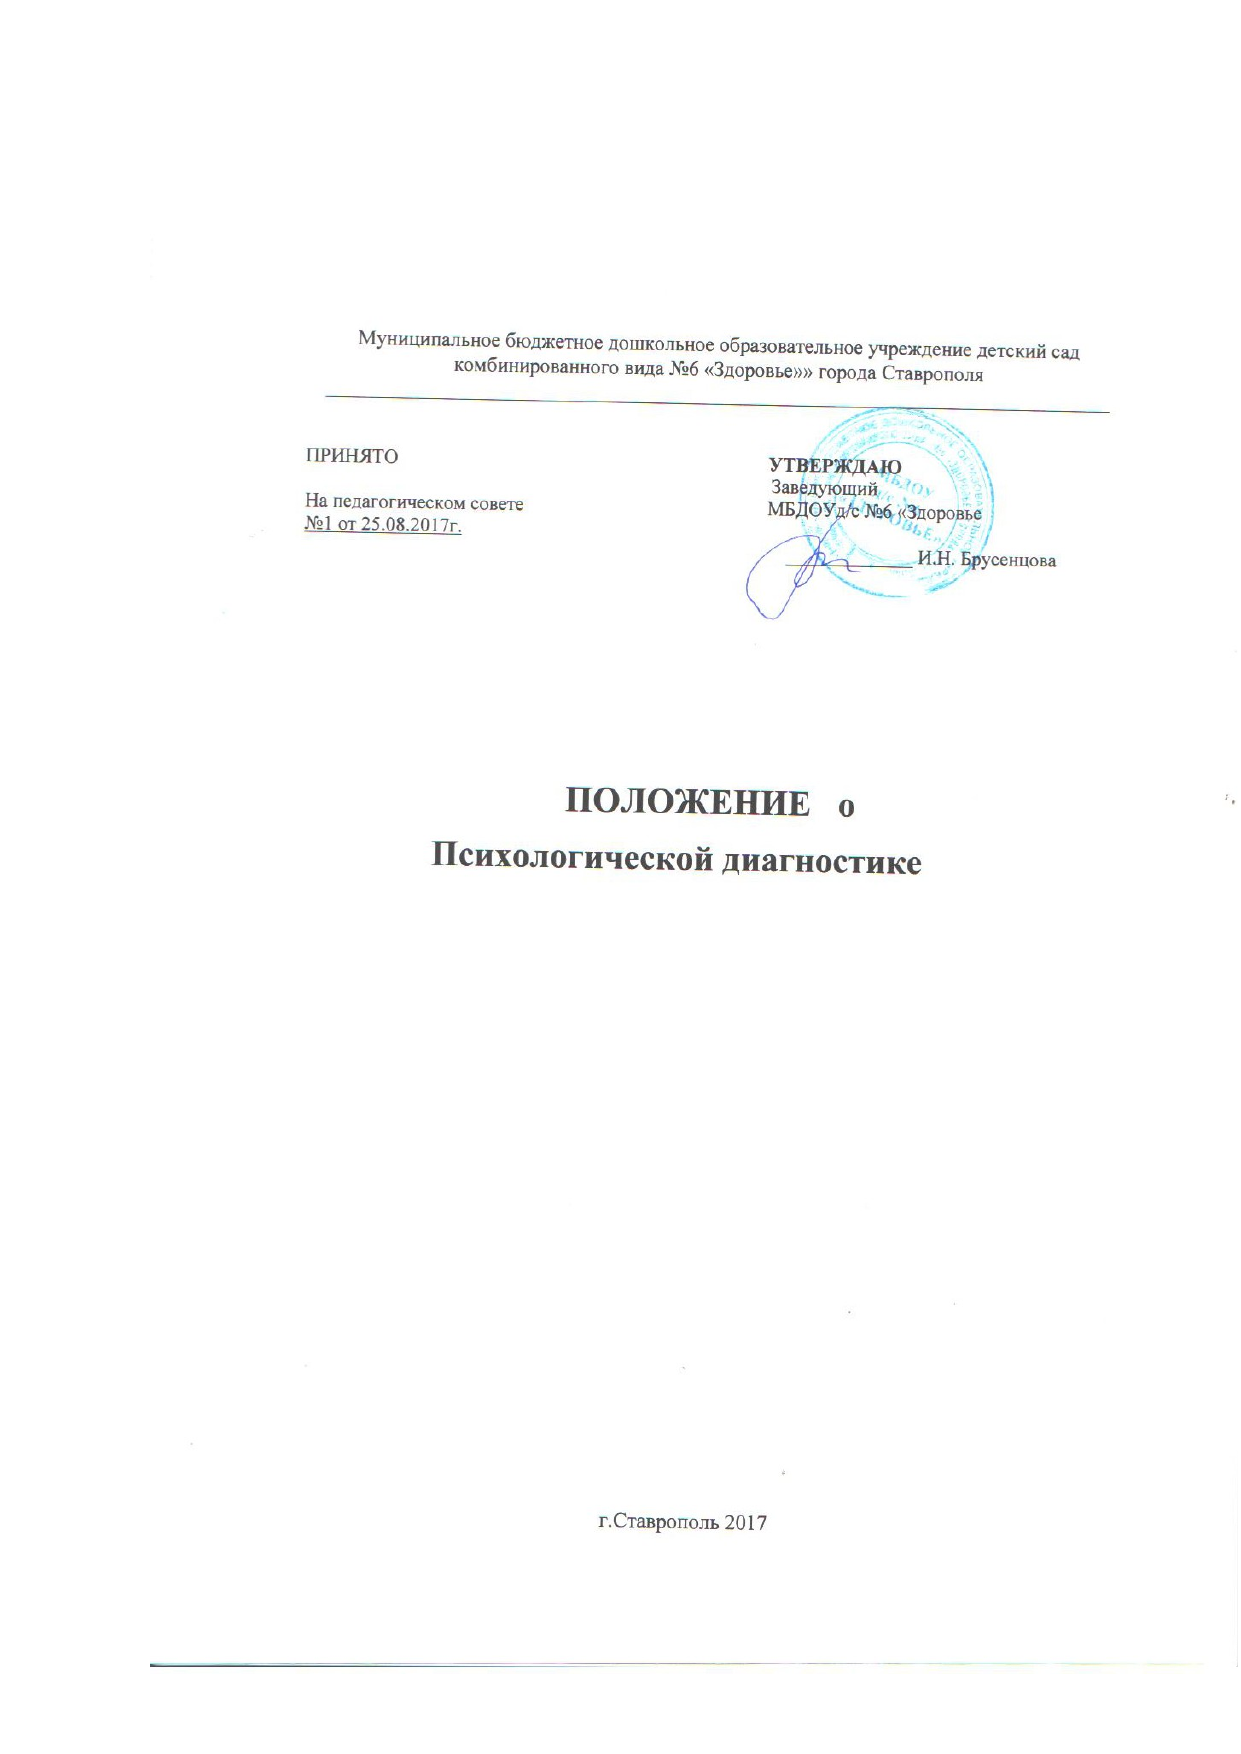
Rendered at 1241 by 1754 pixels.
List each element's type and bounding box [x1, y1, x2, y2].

picture [150, 180, 1238, 1674]
